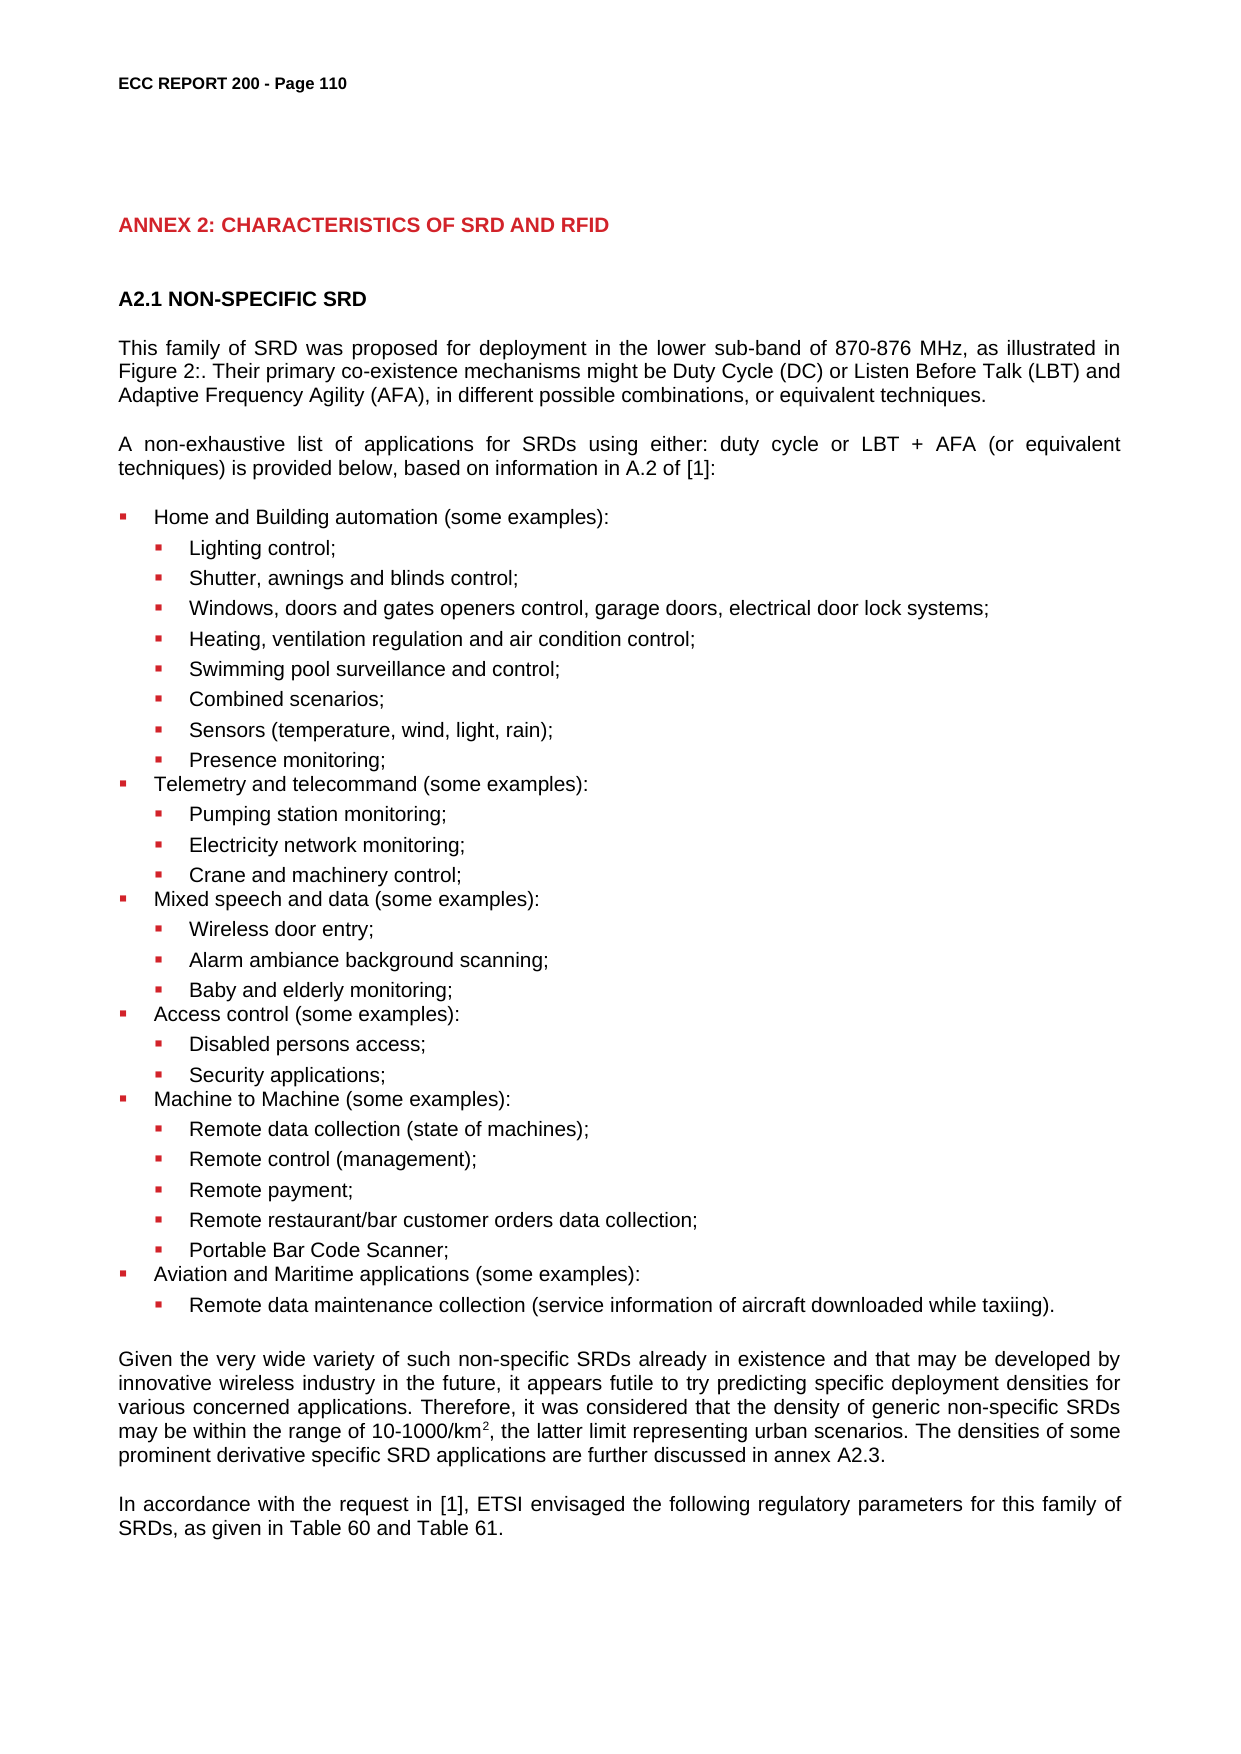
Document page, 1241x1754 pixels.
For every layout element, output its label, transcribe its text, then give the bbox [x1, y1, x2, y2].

subtitle CHARACTERISTICS OF SRD AND RFID [118, 212, 1122, 236]
list Machine to Machine (some examples): [118, 1086, 1122, 1111]
list Home and Building automation (some examples): [118, 505, 1122, 529]
list Combined scenarios; [153, 687, 1122, 711]
list Aviation and Maritime applications (some examples): [118, 1262, 1122, 1286]
list Wireless door entry; [153, 917, 1122, 941]
list Remote payment; [153, 1177, 1122, 1201]
list Telemetry and telecommand (some examples): [118, 772, 1122, 796]
list Security applications; [153, 1062, 1122, 1086]
list Remote data collection (state of machines); [153, 1117, 1122, 1141]
list Swimming pool surveillance and control; [153, 657, 1122, 681]
list Disabled persons access; [153, 1032, 1122, 1056]
list Mixed speech and data (some examples): [118, 887, 1122, 911]
list Shutter, awnings and blinds control; [153, 566, 1122, 590]
subtitle Non-specific SRD [118, 286, 1122, 310]
list Alarm ambiance background scanning; [153, 947, 1122, 971]
list Electricity network monitoring; [153, 832, 1122, 856]
text Given the very wide variety of such non-specific SRDs already in existence and that may be developed by innovative wireless industry in the future, it appears futile to try predicting specific deployment densities for various concerned applications. Therefore, it was considered that the density of generic non-specific SRDs may be within the range of 10-1000/km2, the latter limit representing urban scenarios. The densities of some prominent derivative specific SRD applications are further discussed in annex A2.3. [118, 1347, 1122, 1466]
list Presence monitoring; [153, 748, 1122, 772]
text A non-exhaustive list of applications for SRDs using either: duty cycle or LBT + AFA (or equivalent techniques) is provided below, based on information in A.2 of [1]: [118, 432, 1122, 480]
list Heating, ventilation regulation and air condition control; [153, 626, 1122, 651]
list Crane and machinery control; [153, 863, 1122, 887]
list Remote control (management); [153, 1147, 1122, 1171]
list Portable Bar Code Scanner; [153, 1238, 1122, 1262]
text This family of SRD was proposed for deployment in the lower sub-band of 870-876 MHz, as illustrated in Figure 2:. Their primary co-existence mechanisms might be Duty Cycle (DC) or Listen Before Talk (LBT) and Adaptive Frequency Agility (AFA), in different possible combinations, or equivalent techniques. [118, 335, 1122, 407]
list Windows, doors and gates openers control, garage doors, electrical door lock systems; [153, 596, 1122, 620]
list Pumping station monitoring; [153, 802, 1122, 826]
text In accordance with the request in [1], ETSI envisaged the following regulatory parameters for this family of SRDs, as given in Table 60 and Table 61. [118, 1491, 1122, 1539]
list Access control (some examples): [118, 1002, 1122, 1026]
list Baby and elderly monitoring; [153, 978, 1122, 1002]
list Remote data maintenance collection (service information of aircraft downloaded while taxiing). [153, 1292, 1122, 1316]
list Lighting control; [153, 536, 1122, 559]
list Sensors (temperature, wind, light, rain); [153, 717, 1122, 741]
list Remote restaurant/bar customer orders data collection; [153, 1208, 1122, 1232]
